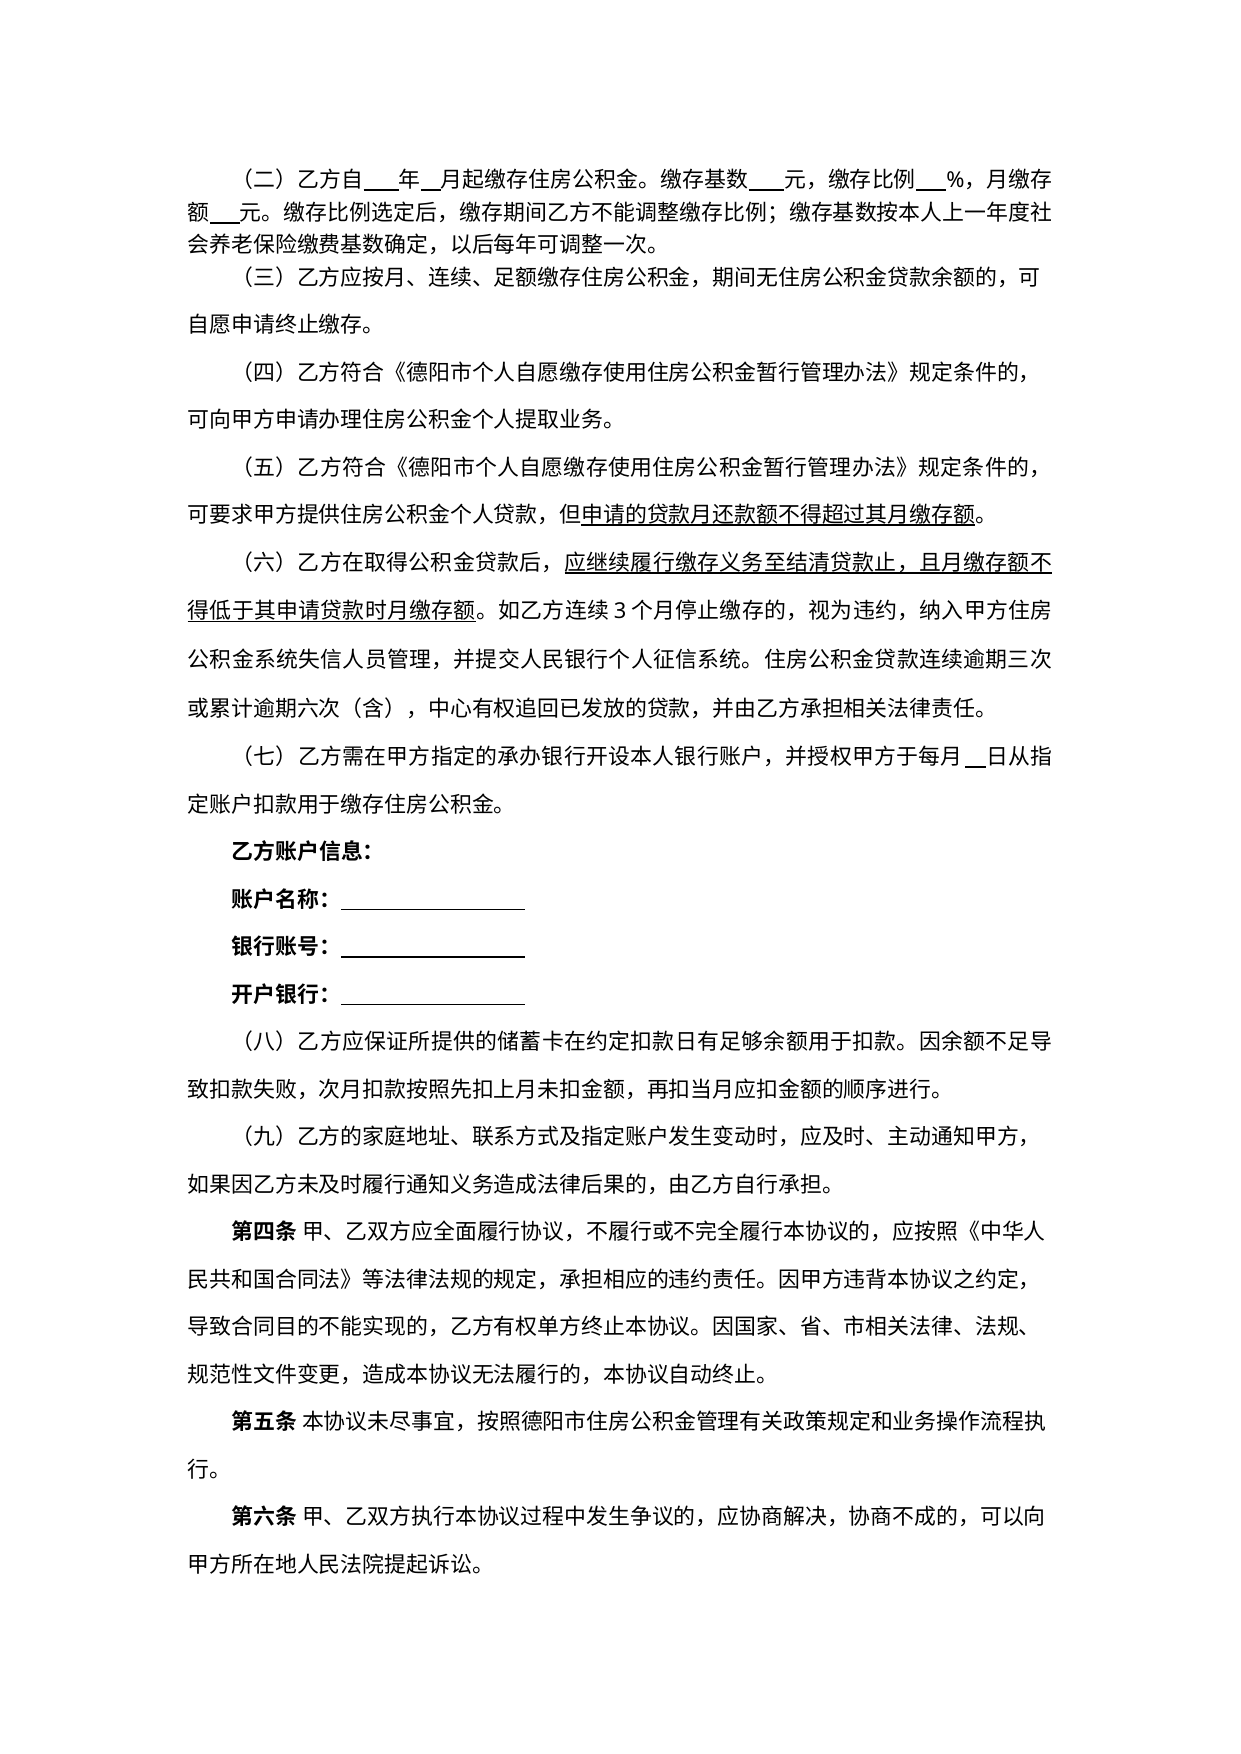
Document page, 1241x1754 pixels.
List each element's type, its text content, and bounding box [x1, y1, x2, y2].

text 乙方账户信息： [187, 834, 1053, 866]
text （五）乙方符合《德阳市个人自愿缴存使用住房公积金暂行管理办法》规定条件的，可要求甲方提供住房公积金个人贷款，但申请的贷款月还款额不得超过其月缴存额。 [187, 449, 1053, 529]
text 银行账号： [187, 929, 1053, 961]
text 第五条 本协议未尽事宜，按照德阳市住房公积金管理有关政策规定和业务操作流程执行。 [187, 1404, 1053, 1483]
text （三）乙方应按月、连续、足额缴存住房公积金，期间无住房公积金贷款余额的，可自愿申请终止缴存。 [187, 259, 1053, 339]
text （四）乙方符合《德阳市个人自愿缴存使用住房公积金暂行管理办法》规定条件的，可向甲方申请办理住房公积金个人提取业务。 [187, 354, 1053, 434]
text （七）乙方需在甲方指定的承办银行开设本人银行账户，并授权甲方于每月 日从指定账户扣款用于缴存住房公积金。 [187, 739, 1053, 818]
text （八）乙方应保证所提供的储蓄卡在约定扣款日有足够余额用于扣款。因余额不足导致扣款失败，次月扣款按照先扣上月未扣金额，再扣当月应扣金额的顺序进行。 [187, 1024, 1053, 1103]
text 第四条 甲、乙双方应全面履行协议，不履行或不完全履行本协议的，应按照《中华人民共和国合同法》等法律法规的规定，承担相应的违约责任。因甲方违背本协议之约定，导致合同目的不能实现的，乙方有权单方终止本协议。因国家、省、市相关法律、法规、规范性文件变更，造成本协议无法履行的，本协议自动终止。 [187, 1214, 1053, 1388]
text （二）乙方自 年 月起缴存住房公积金。缴存基数 元，缴存比例 %，月缴存额 元。缴存比例选定后，缴存期间乙方不能调整缴存比例；缴存基数按本人上一年度社会养老保险缴费基数确定，以后每年可调整一次。 [187, 162, 1053, 259]
text （九）乙方的家庭地址、联系方式及指定账户发生变动时，应及时、主动通知甲方，如果因乙方未及时履行通知义务造成法律后果的，由乙方自行承担。 [187, 1119, 1053, 1198]
text 开户银行： [187, 977, 1053, 1008]
text （六）乙方在取得公积金贷款后，应继续履行缴存义务至结清贷款止，且月缴存额不得低于其申请贷款时月缴存额。如乙方连续3个月停止缴存的，视为违约，纳入甲方住房公积金系统失信人员管理，并提交人民银行个人征信系统。住房公积金贷款连续逾期三次或累计逾期六次（含），中心有权追回已发放的贷款，并由乙方承担相关法律责任。 [187, 544, 1053, 723]
text 第六条 甲、乙双方执行本协议过程中发生争议的，应协商解决，协商不成的，可以向甲方所在地人民法院提起诉讼。 [187, 1499, 1053, 1578]
text 账户名称： [187, 882, 1053, 913]
